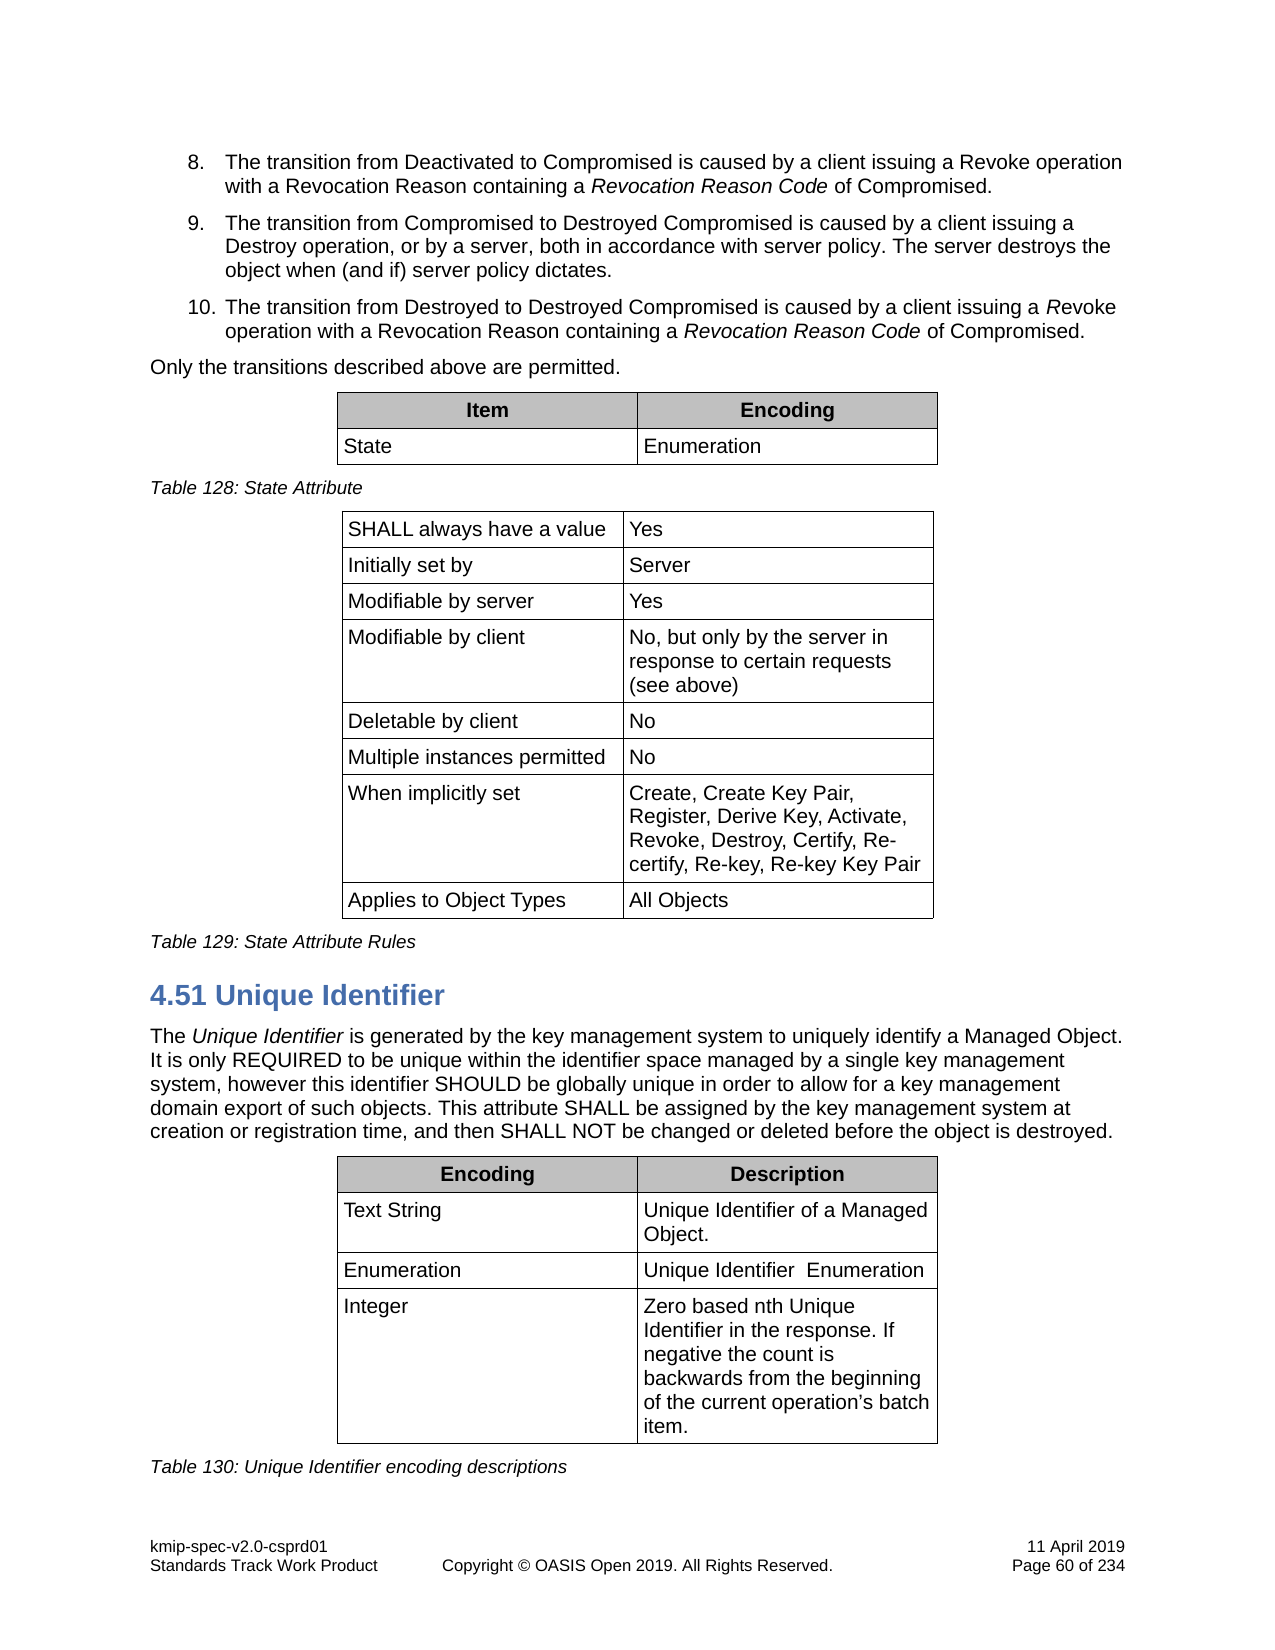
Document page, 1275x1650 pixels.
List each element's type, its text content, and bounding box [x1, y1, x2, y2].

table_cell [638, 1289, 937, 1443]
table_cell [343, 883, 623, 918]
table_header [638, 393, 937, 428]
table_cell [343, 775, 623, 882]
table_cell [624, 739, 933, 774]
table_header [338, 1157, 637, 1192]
text Table 129: State Attribute Rules [150, 931, 1125, 952]
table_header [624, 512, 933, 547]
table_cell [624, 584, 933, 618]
subtitle Unique Identifier [150, 977, 1125, 1011]
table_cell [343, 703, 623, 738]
text Table 128: State Attribute [150, 477, 1125, 498]
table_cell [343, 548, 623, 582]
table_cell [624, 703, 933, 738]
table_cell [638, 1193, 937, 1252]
list The transition from Destroyed to Destroyed Compromised is caused by a client issuing a Revoke operation with a Revocation Reason containing a Revocation Reason Code of Compromised. [187, 295, 1125, 343]
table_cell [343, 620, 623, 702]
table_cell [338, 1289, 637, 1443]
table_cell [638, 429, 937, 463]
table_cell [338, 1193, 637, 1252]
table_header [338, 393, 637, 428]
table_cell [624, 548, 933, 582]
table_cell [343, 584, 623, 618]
text The Unique Identifier is generated by the key management system to uniquely identify a Managed Object. It is only REQUIRED to be unique within the identifier space managed by a single key management system, however this identifier SHOULD be globally unique in order to allow for a key management domain export of such objects. This attribute SHALL be assigned by the key management system at creation or registration time, and then SHALL NOT be changed or deleted before the object is destroyed. [150, 1023, 1125, 1143]
list The transition from Compromised to Destroyed Compromised is caused by a client issuing a Destroy operation, or by a server, both in accordance with server policy. The server destroys the object when (and if) server policy dictates. [187, 210, 1125, 282]
text Only the transitions described above are permitted. [150, 355, 1125, 379]
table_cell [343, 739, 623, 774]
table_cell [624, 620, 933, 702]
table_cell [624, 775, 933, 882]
text Table 130: Unique Identifier encoding descriptions [150, 1456, 1125, 1478]
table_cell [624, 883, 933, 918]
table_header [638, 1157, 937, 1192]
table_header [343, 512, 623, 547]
list The transition from Deactivated to Compromised is caused by a client issuing a Revoke operation with a Revocation Reason containing a Revocation Reason Code of Compromised. [187, 150, 1125, 198]
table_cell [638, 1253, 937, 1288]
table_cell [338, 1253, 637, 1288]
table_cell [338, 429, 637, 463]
